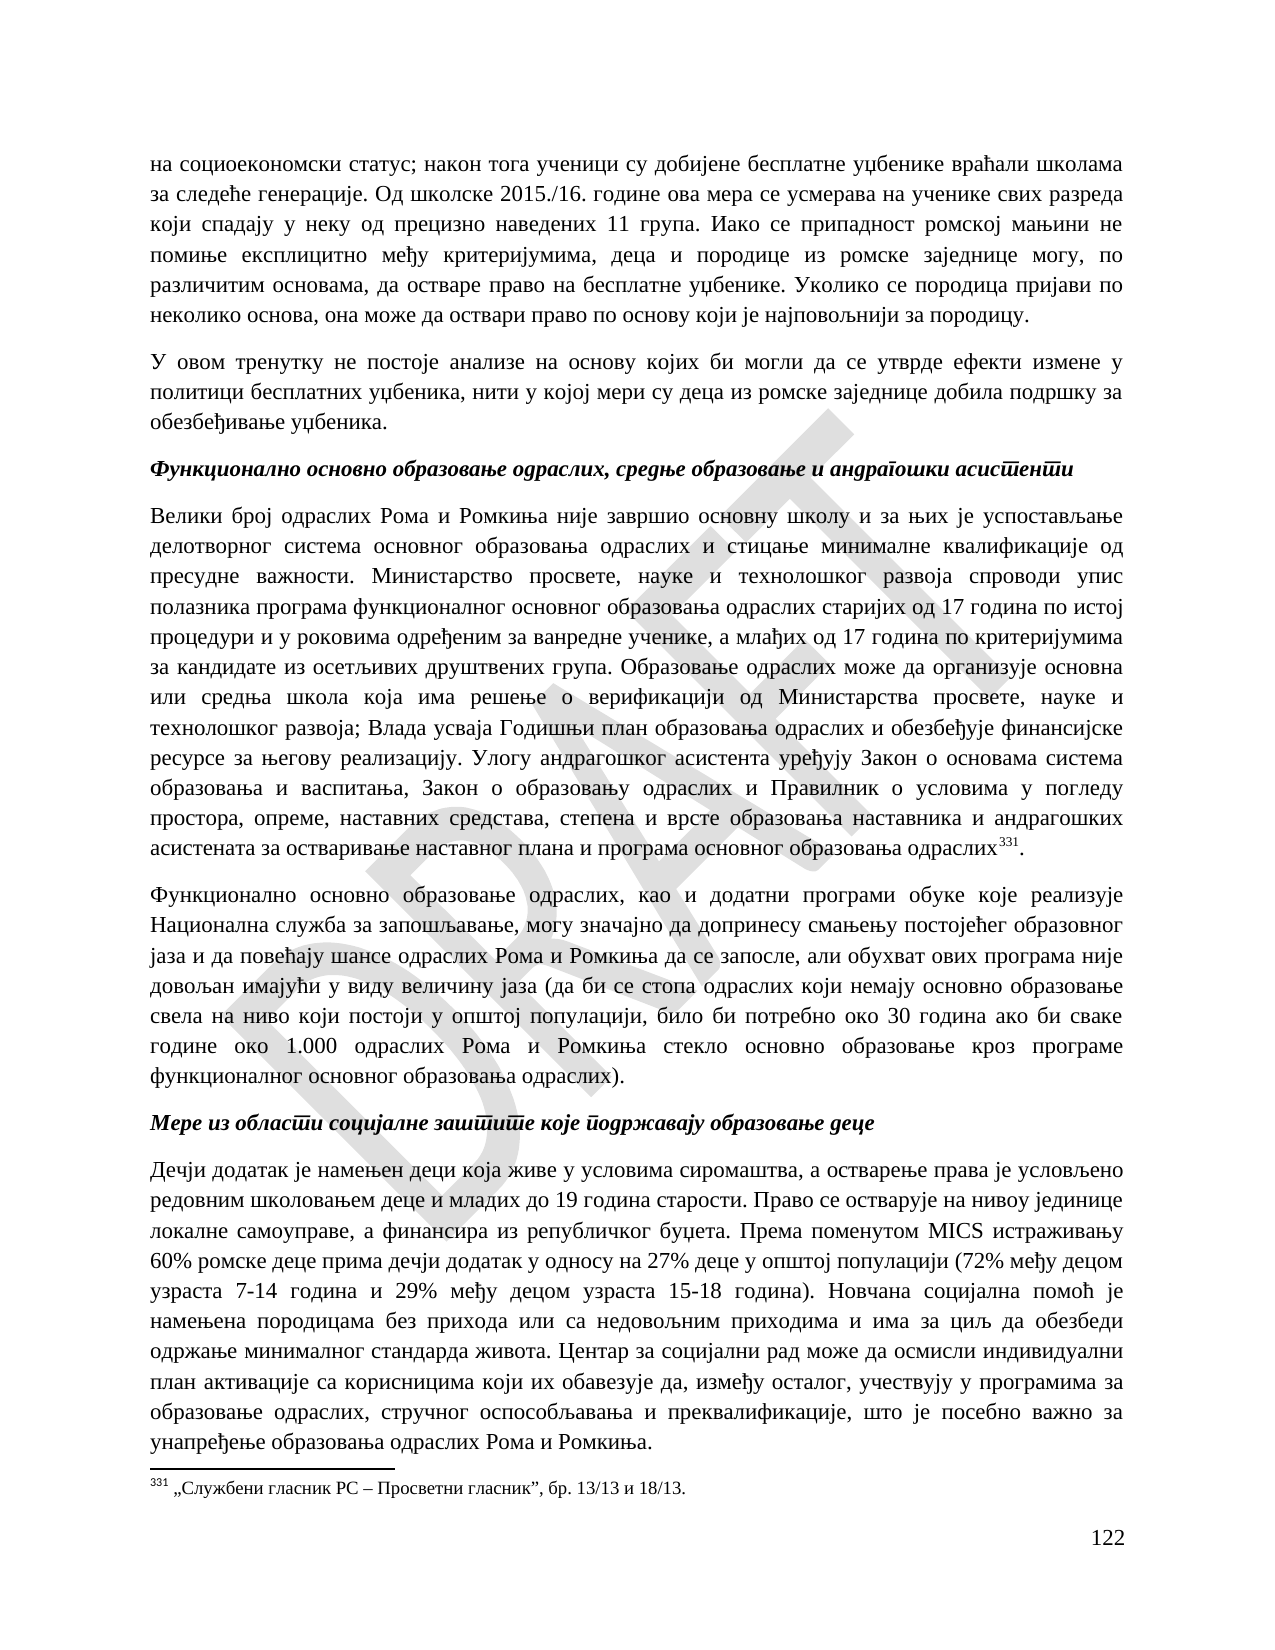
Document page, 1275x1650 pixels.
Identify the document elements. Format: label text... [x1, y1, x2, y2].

text Мере из области социјалне заштите које подржавају образовање деце [150, 1109, 1125, 1136]
text Функционално основно образовање одраслих, средње образовање и андрагошки асистенти [150, 455, 1125, 482]
text Дечји додатак је намењен деци која живе у условима сиромаштва, а остварење права је условљено редовним школовањем деце и младих до 19 година старости. Право се остварује на нивоу јединице локалне самоуправе, а финансира из републичког буџета. Према поменутом MICS истраживању 60% ромске деце прима дечји додатак у односу на 27% деце у општој популацији (72% међу децом узраста 7-14 година и 29% међу децом узраста 15-18 година). Новчана социјална помоћ је намењена породицама без прихода или са недовољним приходима и има за циљ да обезбеди одржање минималног стандарда живота. Центар за социјални рад може да осмисли индивидуални план активације са корисницима који их обавезује да, између осталог, учествују у програмима за образовање одраслих, стручног оспособљавања и преквалификације, што је посебно важно за унапређење образовања одраслих Рома и Ромкиња. [150, 1156, 1125, 1454]
text Функционално основно образовање одраслих, као и додатни програми обуке које реализује Национална служба за запошљавање, могу значајно да допринесу смањењу постојећег образовног јаза и да повећају шансе одраслих Рома и Ромкиња да се запосле, али обухват ових програма није довољан имајући у виду величину јаза (да би се стопа одраслих који немају основно образовање свела на ниво који постоји у општој популацији, било би потребно око 30 година ако би сваке године око 1.000 одраслих Рома и Ромкиња стекло основно образовање кроз програме функционалног основног образовања одраслих). [150, 881, 1125, 1089]
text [150, 150, 1125, 327]
text У овом тренутку не постоје анализе на основу којих би могли да се утврде ефекти измене у политици бесплатних уџбеника, нити у којој мери су деца из ромске заједнице добила подршку за обезбеђивање уџбеника. [150, 348, 1125, 435]
text Велики број одраслих Рома и Ромкиња није завршио основну школу и за њих је успостављање делотворног система основног образовања одраслих и стицање минималне квалификације од пресудне важности. Министарство просвете, науке и технолошког развоја спроводи упис полазника програма функционалног основног образовања одраслих старијих од 17 година по истој процедури и у роковима одређеним за ванредне ученике, а млађих од 17 година по критеријумима за кандидате из осетљивих друштвених група. Образовање одраслих може да организује основна или средња школа која има решење о верификацији од Министарства просвете, науке и технолошког развоја; Влада усваја Годишњи план образовања одраслих и обезбеђује финансијске ресурсе за његову реализацију. Улогу андрагошког асистента уређују Закон о основама система образовања и васпитања, Закон о образовању одраслих и Правилник о условима у погледу простора, опреме, наставних средстава, степена и врсте образовања наставника и андрагошких асистената за остваривање наставног плана и програма основног образовања одраслих. [150, 502, 1125, 861]
